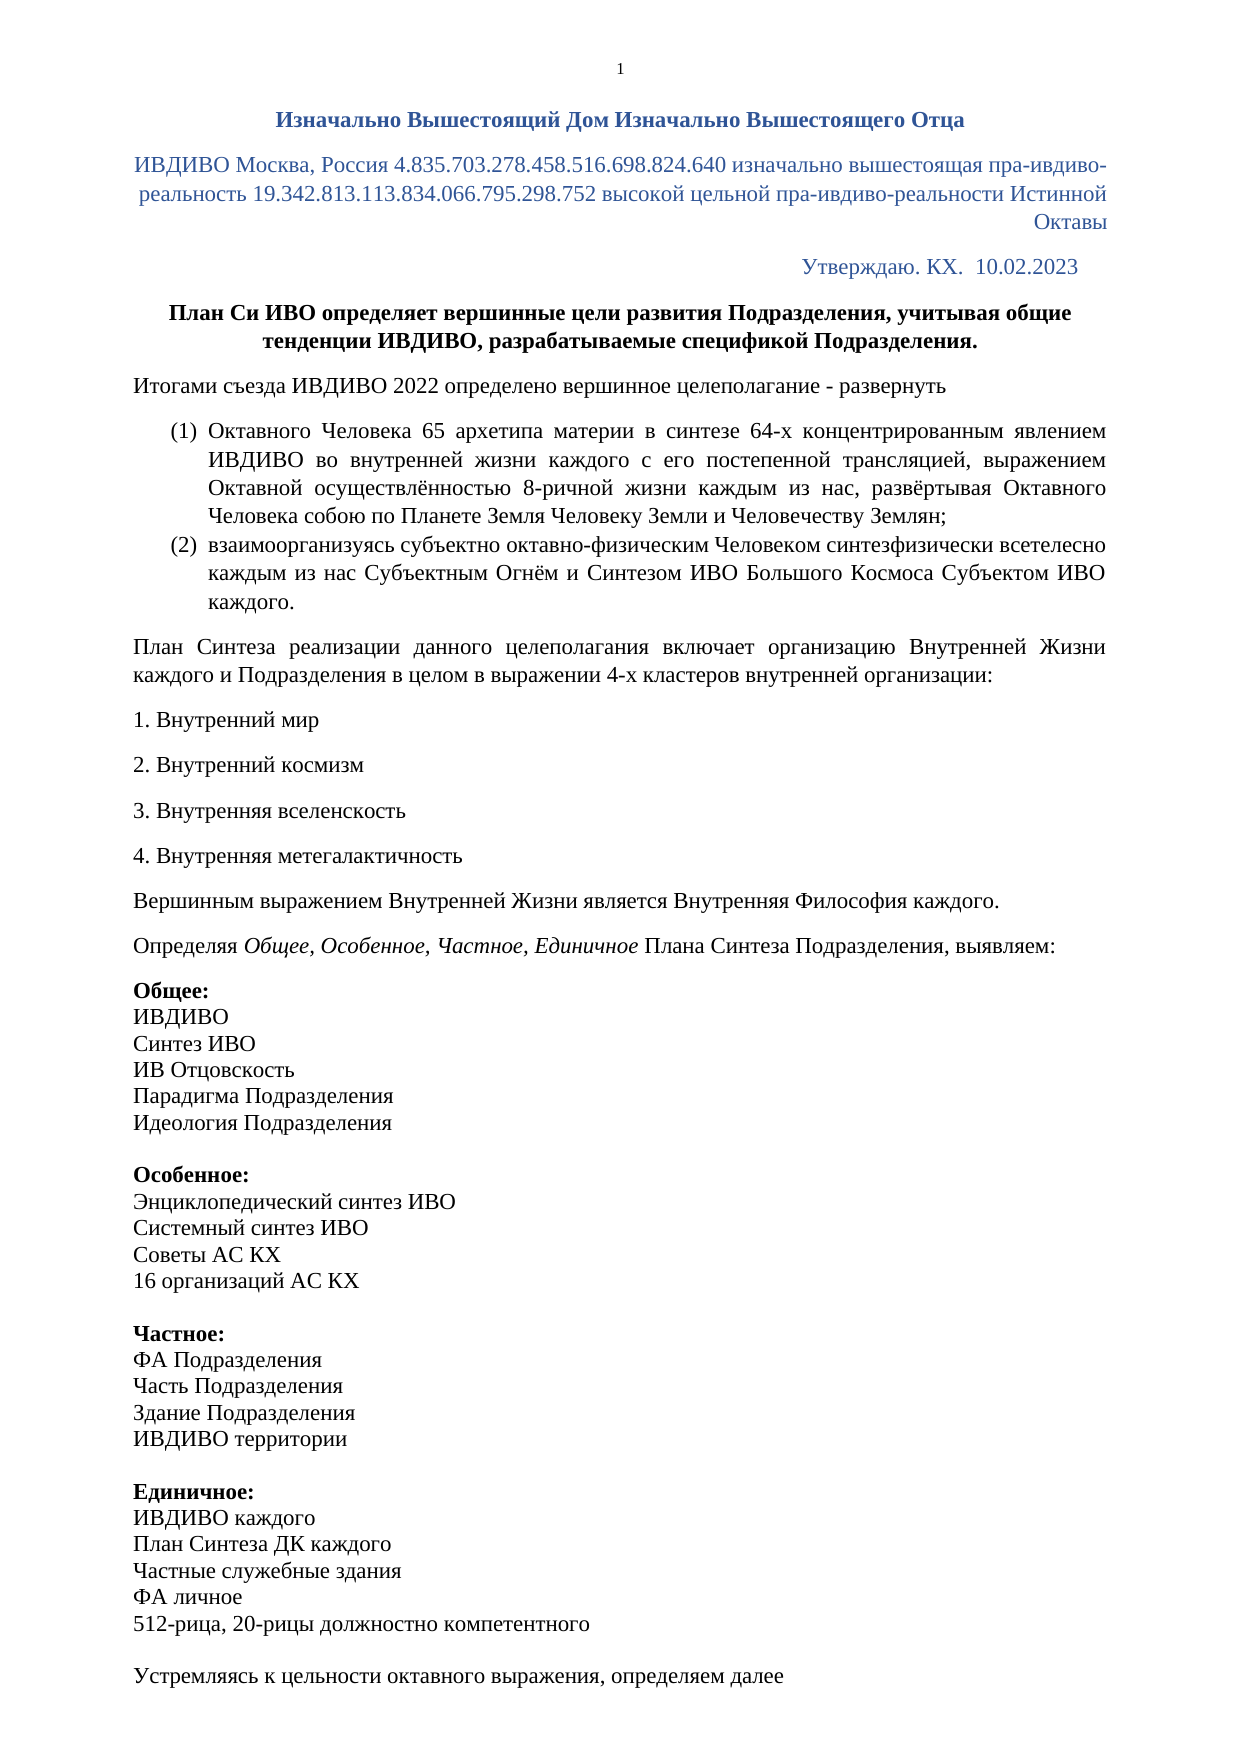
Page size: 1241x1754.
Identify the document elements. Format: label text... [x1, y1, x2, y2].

text Вершинным выражением Внутренней Жизни является Внутренняя Философия каждого. [133, 887, 1107, 913]
text 16 организаций АС КХ [133, 1267, 1107, 1293]
text Часть Подразделения [133, 1372, 1107, 1399]
text ИВДИВО территории [133, 1425, 1107, 1451]
text Здание Подразделения [133, 1399, 1107, 1425]
text Особенное: [133, 1162, 1107, 1188]
text Системный синтез ИВО [133, 1214, 1107, 1241]
text План Синтеза реализации данного целеполагания включает организацию Внутренней Жизни каждого и Подразделения в целом в выражении 4-х кластеров внутренней организации: [133, 633, 1107, 688]
text Общее: [133, 977, 1107, 1003]
text Устремляясь к цельности октавного выражения, определяем далее [133, 1662, 1107, 1689]
text Итогами съезда ИВДИВО 2022 определено вершинное целеполагание - развернуть [133, 372, 1107, 398]
text Определяя Общее, Особенное, Частное, Единичное Плана Синтеза Подразделения, выявляем: [133, 932, 1107, 958]
text ФА личное [133, 1583, 1107, 1609]
text Единичное: [133, 1478, 1107, 1504]
text Частные служебные здания [133, 1557, 1107, 1583]
text Советы АС КХ [133, 1241, 1107, 1267]
text Изначально Вышестоящий Дом Изначально Вышестоящего Отца [133, 106, 1107, 133]
text ФА Подразделения [133, 1346, 1107, 1372]
text ИВДИВО Москва, Россия 4.835.703.278.458.516.698.824.640 изначально вышестоящая пра-ивдиво-реальность 19.342.813.113.834.066.795.298.752 высокой цельной пра-ивдиво-реальности Истинной Октавы [133, 151, 1107, 235]
text План Синтеза ДК каждого [133, 1531, 1107, 1557]
text ИВДИВО [133, 1003, 1107, 1030]
text 1. Внутренний мир [133, 706, 1107, 733]
text Парадигма Подразделения [133, 1082, 1107, 1109]
text 2. Внутренний космизм [133, 752, 1107, 778]
text Синтез ИВО [133, 1030, 1107, 1056]
text Утверждаю. КХ. 10.02.2023 [133, 253, 1107, 280]
text Энциклопедический синтез ИВО [133, 1188, 1107, 1214]
text Частное: [133, 1320, 1107, 1346]
text Идеология Подразделения [133, 1109, 1107, 1135]
text 3. Внутренняя вселенскость [133, 797, 1107, 823]
text ИВДИВО каждого [133, 1504, 1107, 1531]
text 4. Внутренняя метегалактичность [133, 842, 1107, 868]
list Октавного Человека 65 архетипа материи в синтезе 64-х концентрированным явлением ИВДИВО во внутренней жизни каждого с его постепенной трансляцией, выражением Октавной осуществлённостью 8-ричной жизни каждым из нас, развёртывая Октавного Человека собою по Планете Земля Человеку Земли и Человечеству Землян; [170, 417, 1107, 529]
text План Си ИВО определяет вершинные цели развития Подразделения, учитывая общие тенденции ИВДИВО, разрабатываемые спецификой Подразделения. [133, 298, 1107, 353]
list взаимоорганизуясь субъектно октавно-физическим Человеком синтезфизически всетелесно каждым из нас Субъектным Огнём и Синтезом ИВО Большого Космоса Субъектом ИВО каждого. [170, 531, 1107, 614]
text 512-рица, 20-рицы должностно компетентного [133, 1609, 1107, 1636]
text ИВ Отцовскость [133, 1056, 1107, 1082]
